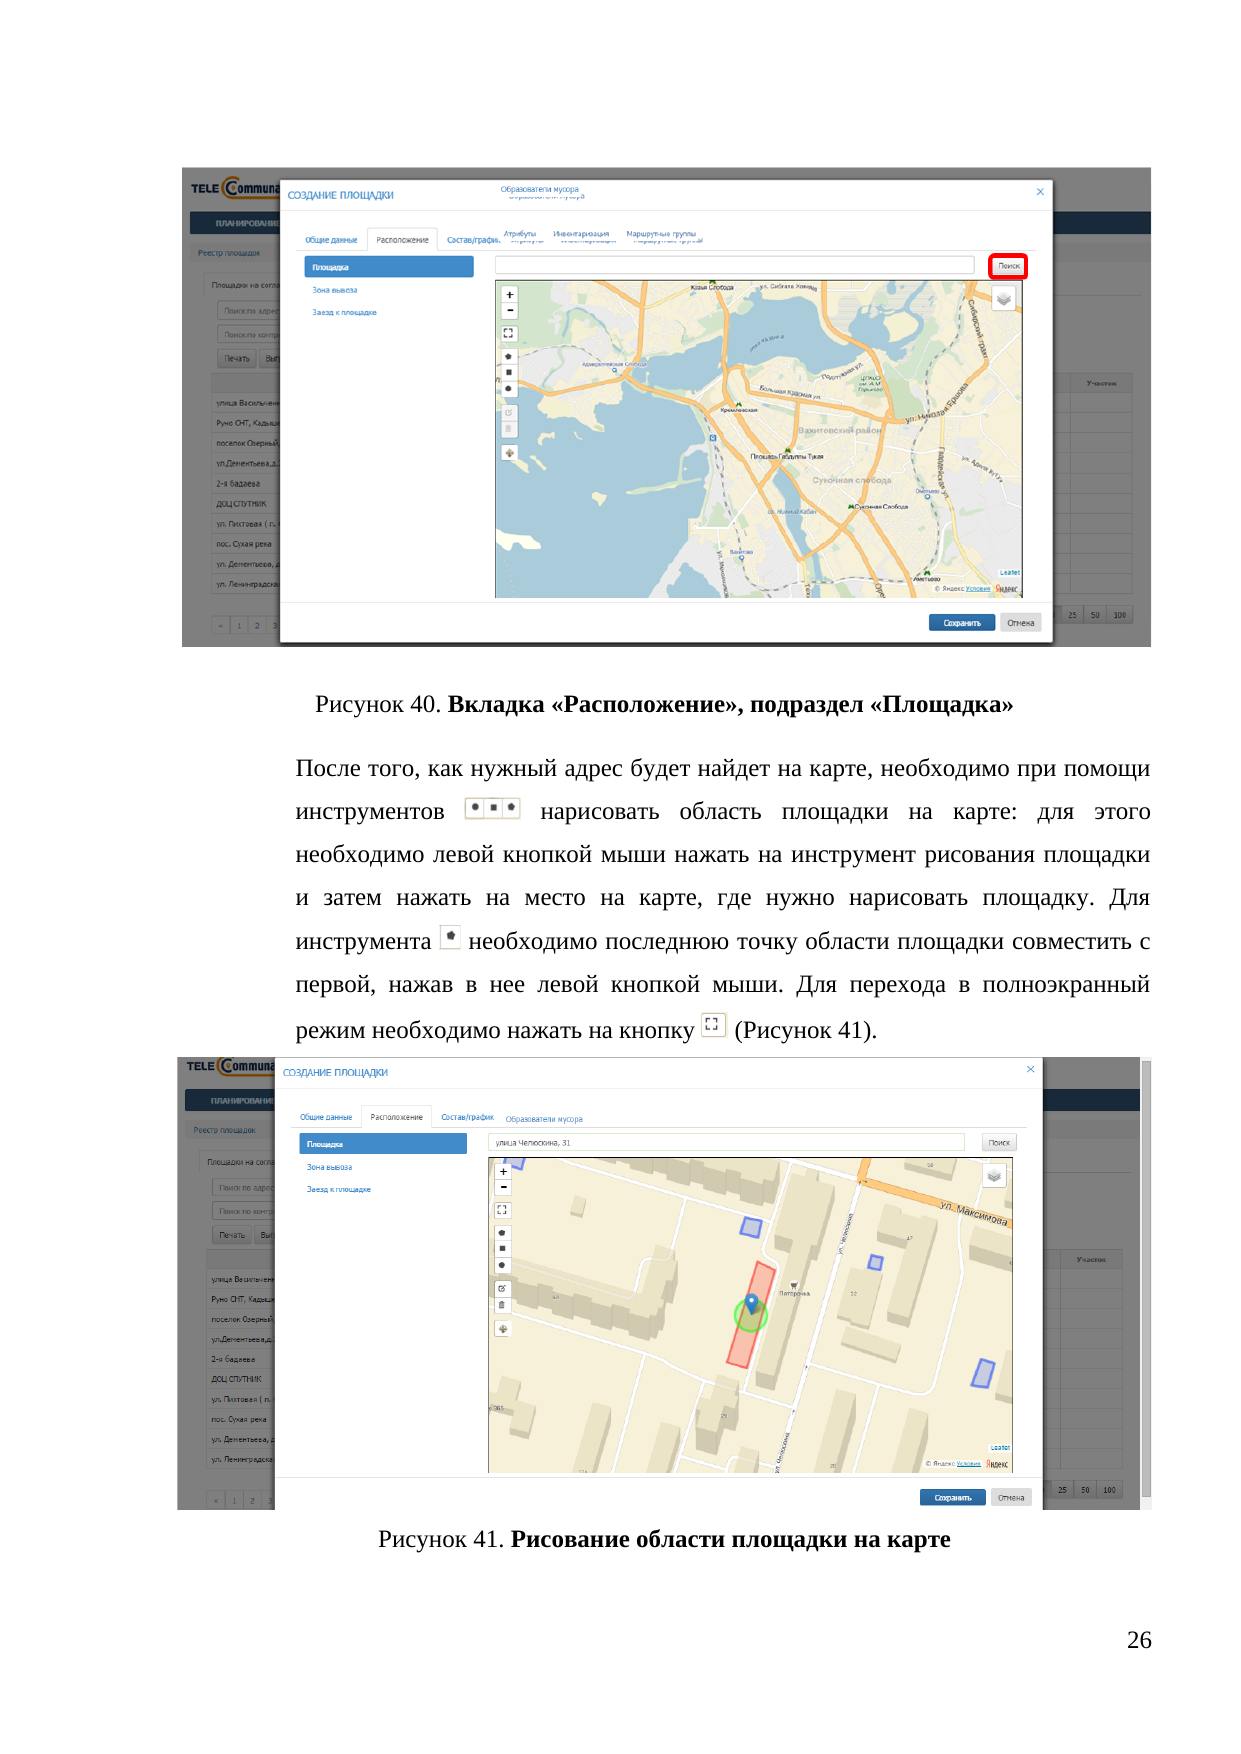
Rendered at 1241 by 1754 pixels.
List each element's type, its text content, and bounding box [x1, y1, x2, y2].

picture [177, 1057, 1152, 1510]
text Рисунок 41. Рисование области площадки на карте [177, 1524, 1152, 1552]
text После того, как нужный адрес будет найдет на карте, необходимо при помощи инструментов нарисовать область площадки на карте: для этого необходимо левой кнопкой мыши нажать на инструмент рисования площадки и затем нажать на место на карте, где нужно нарисовать площадку. Для инструмента необходимо последнюю точку области площадки совместить с первой, нажав в нее левой кнопкой мыши. Для перехода в полноэкранный режим необходимо нажать на кнопку (Рисунок 41). [295, 753, 1152, 1043]
text Рисунок 40. Вкладка «Расположение», подраздел «Площадка» [177, 689, 1152, 718]
picture [465, 798, 520, 819]
picture [439, 925, 461, 950]
picture [177, 161, 1152, 654]
picture [701, 1012, 729, 1038]
